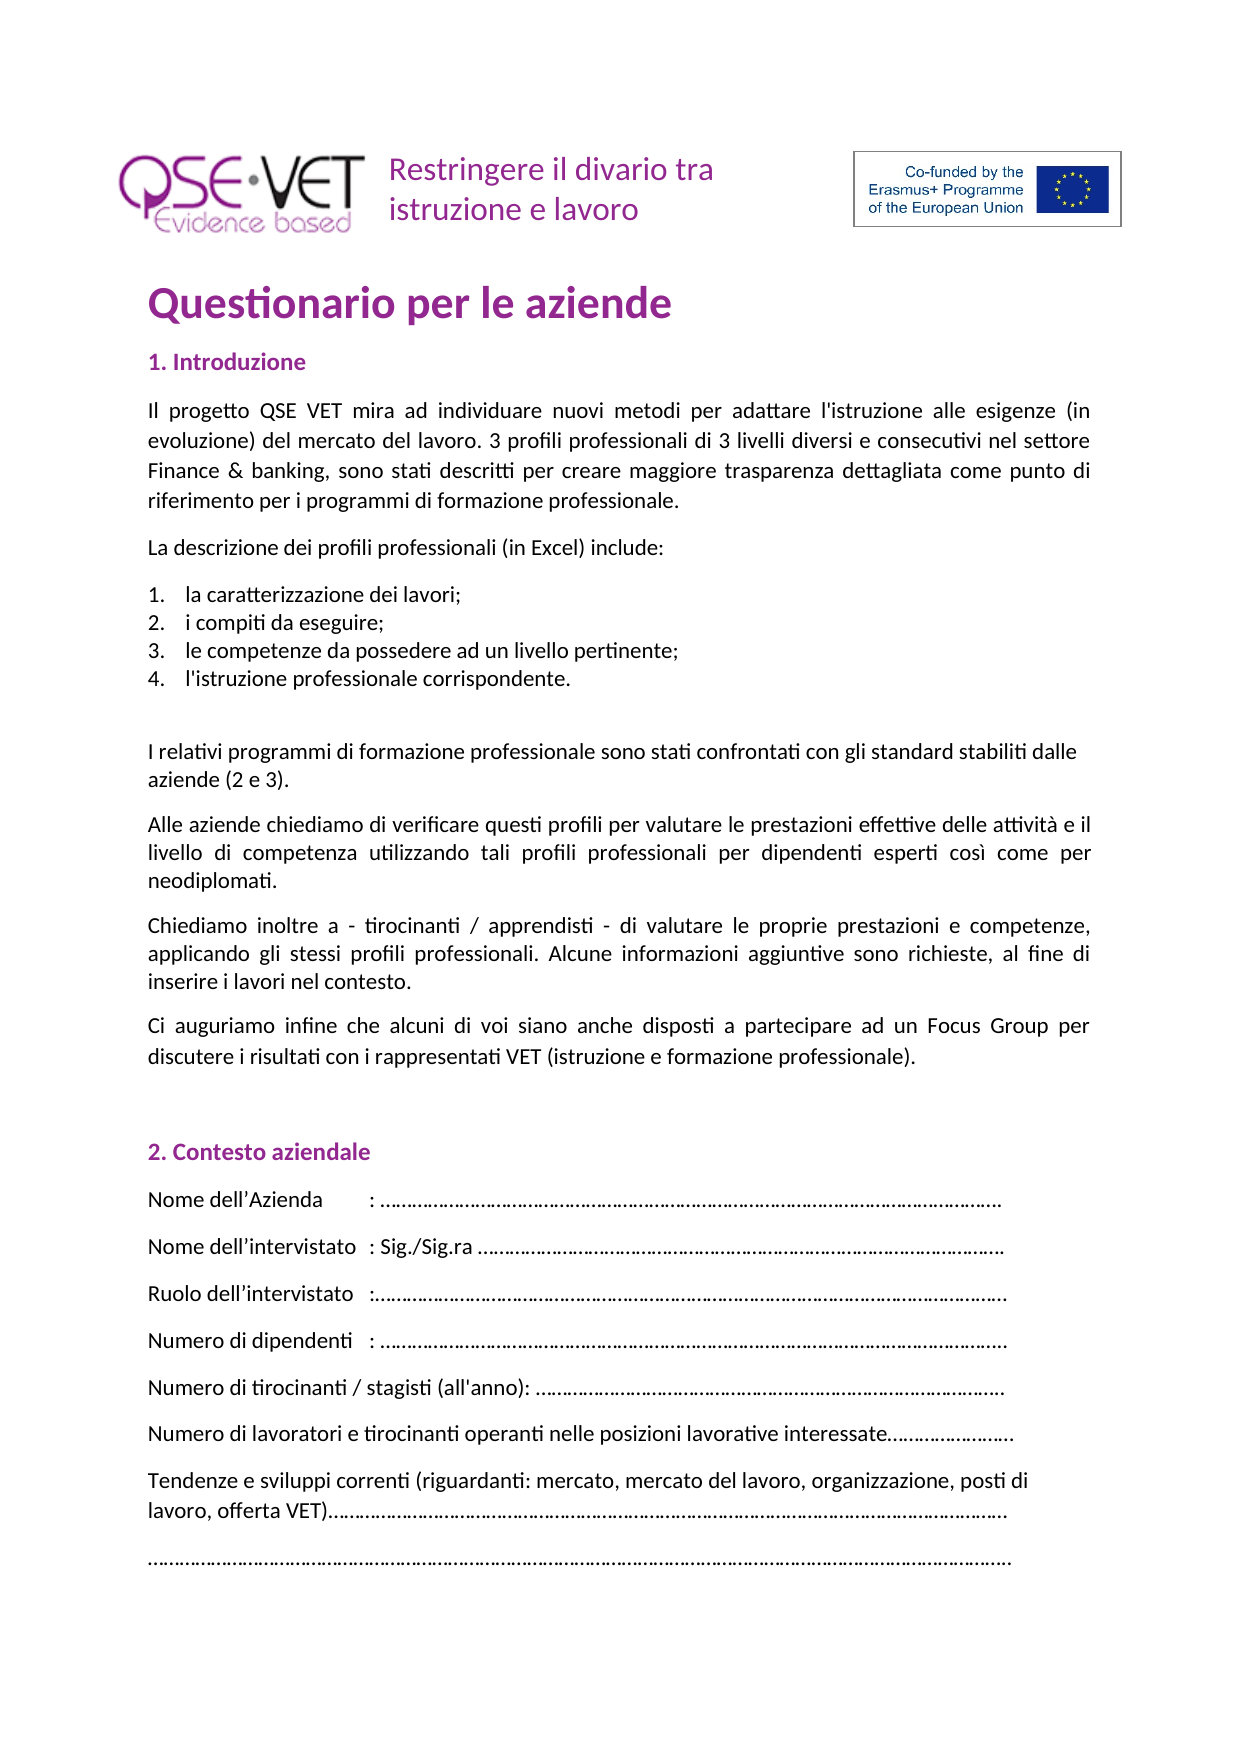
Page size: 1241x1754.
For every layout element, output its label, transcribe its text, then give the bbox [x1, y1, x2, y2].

list l'istruzione professionale corrispondente. [148, 664, 1093, 692]
text 2. Contesto aziendale [148, 1136, 1093, 1166]
list i compiti da eseguire; [148, 608, 1093, 636]
text Restringere il divario tra istruzione e lavoro [148, 148, 1093, 257]
text Nome dell’Azienda : ………………………………………………………………………………………………………. [148, 1185, 1093, 1213]
text Chiediamo inoltre a - tirocinanti / apprendisti - di valutare le proprie prestazioni e competenze, applicando gli stessi profili professionali. Alcune informazioni aggiuntive sono richieste, al fine di inserire i lavori nel contesto. [148, 911, 1093, 995]
list la caratterizzazione dei lavori; [148, 580, 1093, 608]
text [148, 1543, 1093, 1572]
text La descrizione dei profili professionali (in Excel) include: [148, 533, 1093, 561]
text Numero di dipendenti : ……………………………………………………………………………………………………….. [148, 1326, 1093, 1354]
text Tendenze e sviluppi correnti (riguardanti: mercato, mercato del lavoro, organizzazione, posti di lavoro, offerta VET)………………………………………………………………………………………………………………… [148, 1466, 1093, 1525]
text Ruolo dell’intervistato :………………………………………………………………………………………………………… [148, 1279, 1093, 1307]
text Numero di tirocinanti / stagisti (all'anno): …………………………………………………………………………….. [148, 1373, 1093, 1401]
picture [855, 152, 1120, 226]
picture [104, 150, 148, 238]
text Il progetto QSE VET mira ad individuare nuovi metodi per adattare l'istruzione alle esigenze (in evoluzione) del mercato del lavoro. 3 profili professionali di 3 livelli diversi e consecutivi nel settore Finance & banking, sono stati descritti per creare maggiore trasparenza dettagliata come punto di riferimento per i programmi di formazione professionale. [148, 396, 1093, 514]
text 1. Introduzione [148, 346, 1093, 377]
text Questionario per le aziende [148, 274, 1093, 330]
text I relativi programmi di formazione professionale sono stati confrontati con gli standard stabiliti dalle aziende (2 e 3). [148, 737, 1093, 793]
list le competenze da possedere ad un livello pertinente; [148, 636, 1093, 664]
text Numero di lavoratori e tirocinanti operanti nelle posizioni lavorative interessate…………………… [148, 1419, 1093, 1448]
text Ci auguriamo infine che alcuni di voi siano anche disposti a partecipare ad un Focus Group per discutere i risultati con i rappresentati VET (istruzione e formazione professionale). [148, 1012, 1093, 1070]
text Alle aziende chiediamo di verificare questi profili per valutare le prestazioni effettive delle attività e il livello di competenza utilizzando tali profili professionali per dipendenti esperti così come per neodiplomati. [148, 810, 1093, 894]
text Nome dell’intervistato : Sig./Sig.ra ………………………………………………………………………………………. [148, 1232, 1093, 1260]
